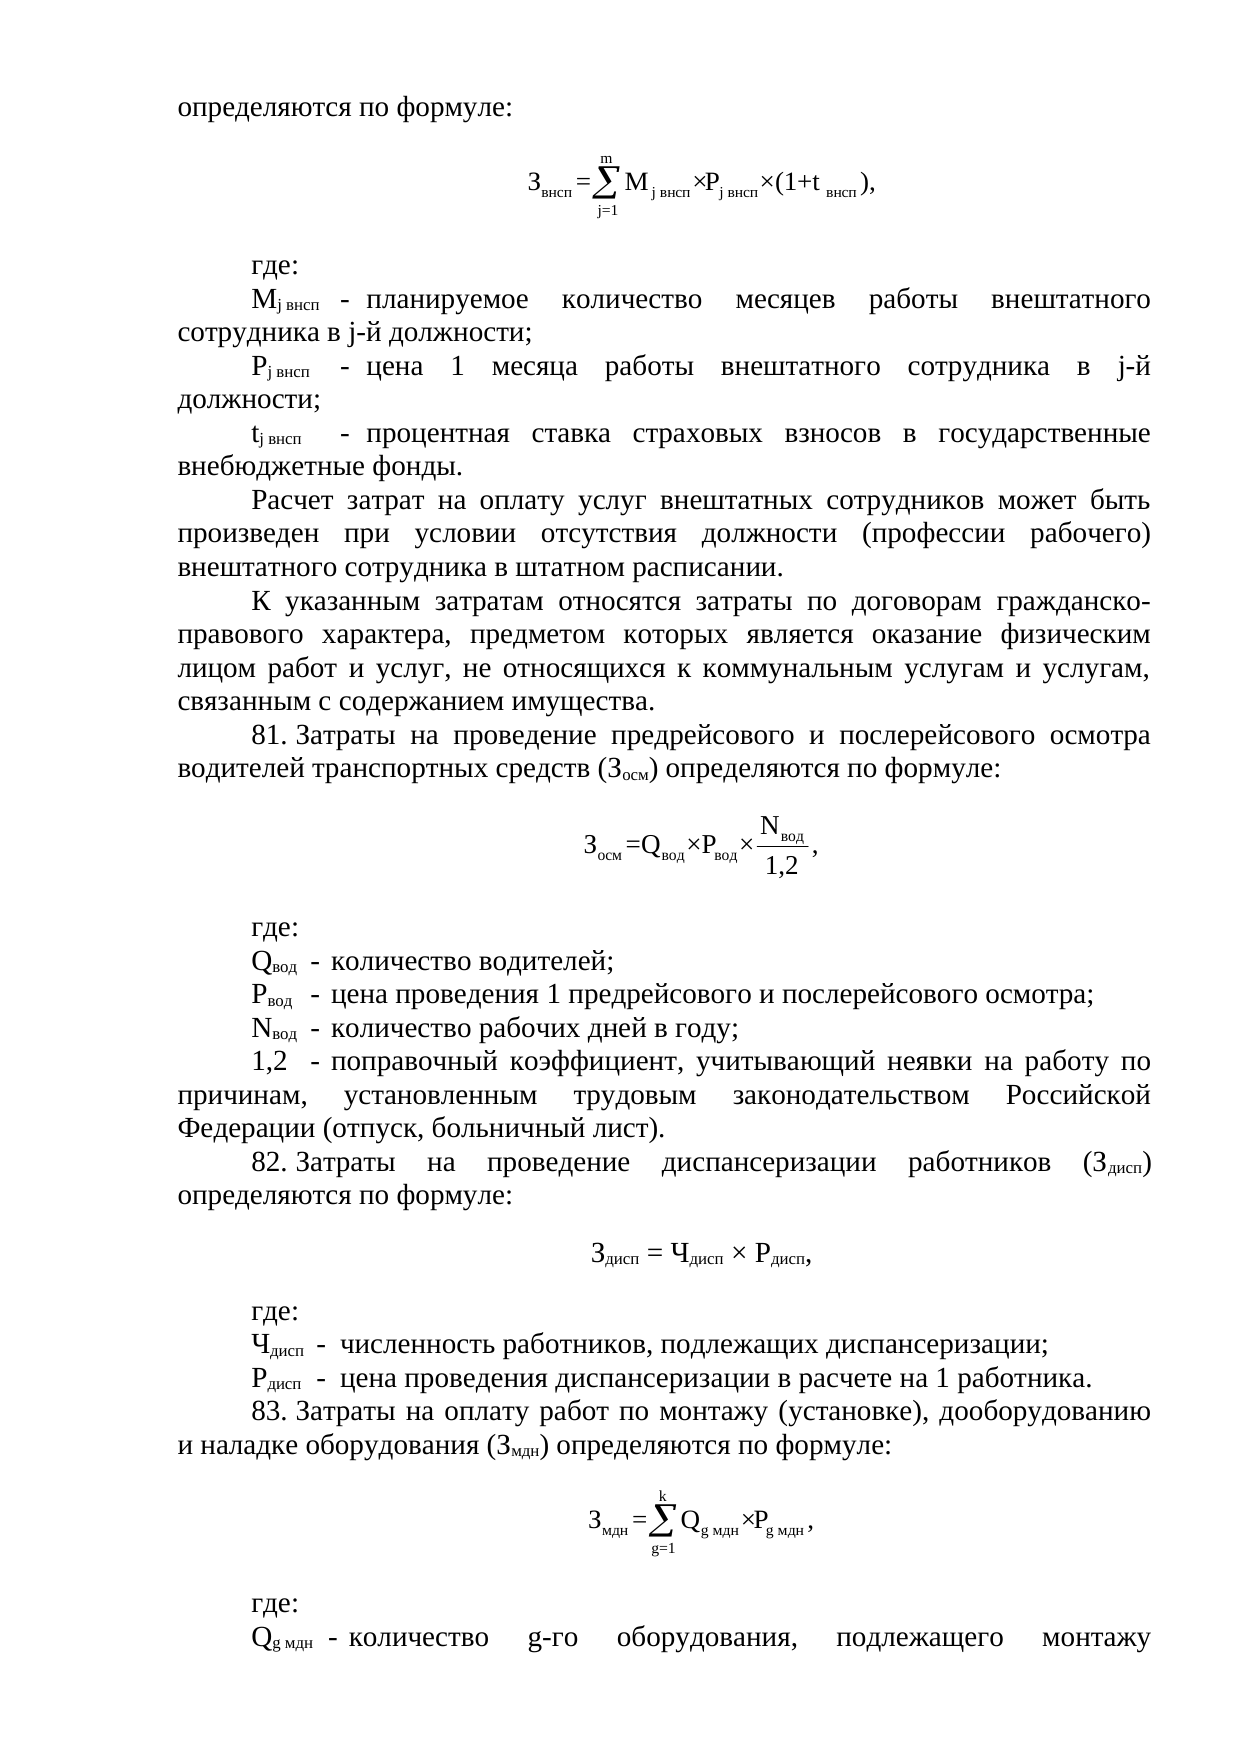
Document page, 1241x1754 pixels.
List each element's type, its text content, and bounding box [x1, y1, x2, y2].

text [177, 1619, 1152, 1652]
text где: [177, 247, 1152, 281]
text 81. Затраты на проведение предрейсового и послерейсового осмотра водителей транспортных средств (Зосм) определяются по формуле: [177, 717, 1152, 784]
text 83. Затраты на оплату работ по монтажу (установке), дооборудованию и наладке оборудования (Змдн) определяются по формуле: [177, 1393, 1152, 1460]
text Qвод - количество водителей; [177, 943, 1152, 976]
text Nвод - количество рабочих дней в году; [177, 1010, 1152, 1043]
text Pj внсп - цена 1 месяца работы внештатного сотрудника в j-й должности; [177, 348, 1152, 415]
text где: [177, 1293, 1152, 1326]
text Мj внсп - планируемое количество месяцев работы внештатного сотрудника в j-й должности; [177, 281, 1152, 348]
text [177, 89, 1152, 122]
text Расчет затрат на оплату услуг внештатных сотрудников может быть произведен при условии отсутствия должности (профессии рабочего) внештатного сотрудника в штатном расписании. [177, 482, 1152, 583]
text Здисп = Чдисп × Pдисп, [177, 1235, 1152, 1268]
text Чдисп - численность работников, подлежащих диспансеризации; [177, 1326, 1152, 1360]
text tj внсп - процентная ставка страховых взносов в государственные внебюджетные фонды. [177, 415, 1152, 482]
text Pдисп - цена проведения диспансеризации в расчете на 1 работника. [177, 1360, 1152, 1393]
text где: [177, 1585, 1152, 1619]
text 1,2 - поправочный коэффициент, учитывающий неявки на работу по причинам, установленным трудовым законодательством Российской Федерации (отпуск, больничный лист). [177, 1043, 1152, 1144]
text где: [177, 909, 1152, 943]
text К указанным затратам относятся затраты по договорам гражданско-правового характера, предметом которых является оказание физическим лицом работ и услуг, не относящихся к коммунальным услугам и услугам, связанным с содержанием имущества. [177, 583, 1152, 717]
text 82. Затраты на проведение диспансеризации работников (Здисп) определяются по формуле: [177, 1144, 1152, 1211]
text Pвод - цена проведения 1 предрейсового и послерейсового осмотра; [177, 976, 1152, 1010]
